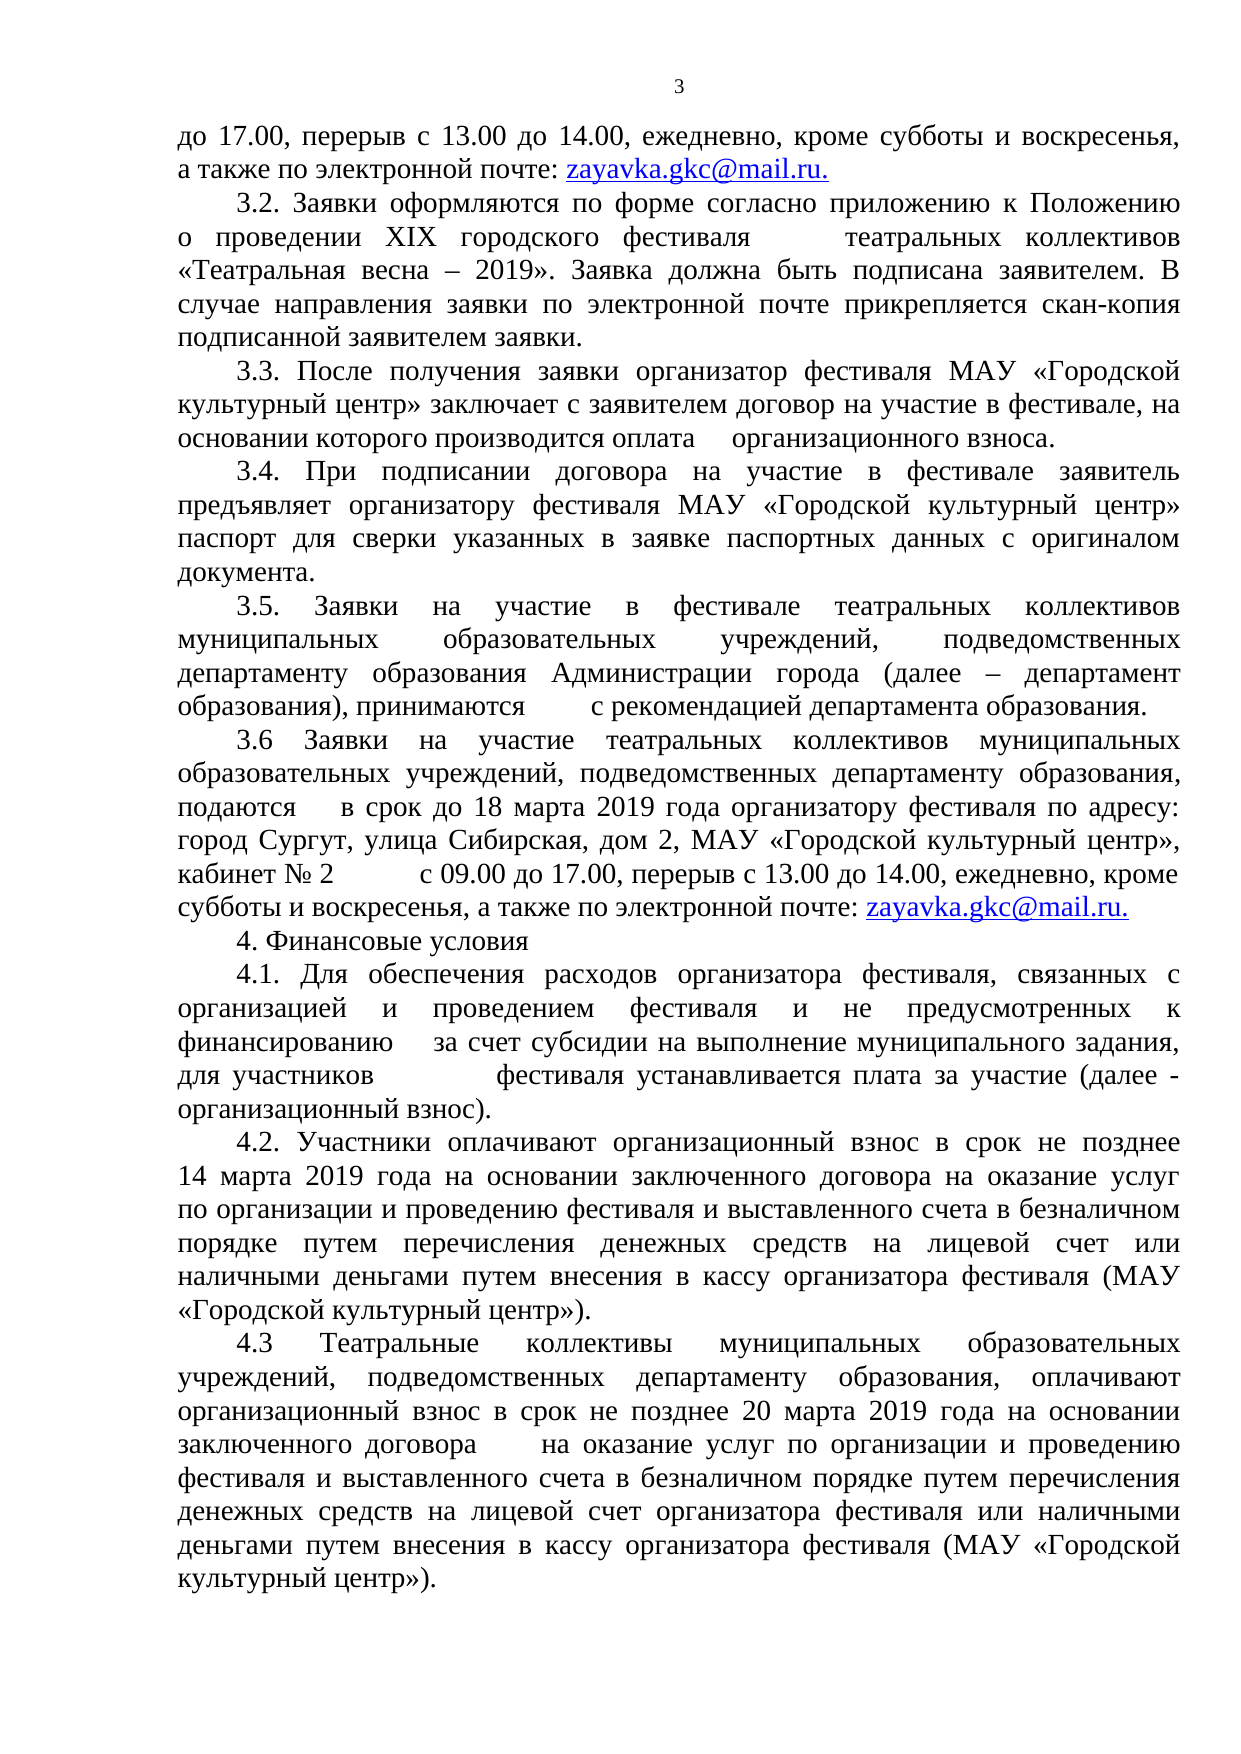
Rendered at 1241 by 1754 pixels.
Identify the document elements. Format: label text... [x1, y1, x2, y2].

text 3.5. Заявки на участие в фестивале театральных коллективов муниципальных образовательных учреждений, подведомственных департаменту образования Администрации города (далее – департамент образования), принимаются с рекомендацией департамента образования. [177, 588, 1181, 722]
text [177, 118, 1181, 185]
text 4.2. Участники оплачивают организационный взнос в срок не позднее 14 марта 2019 года на основании заключенного договора на оказание услуг по организации и проведению фестиваля и выставленного счета в безналичном порядке путем перечисления денежных средств на лицевой счет или наличными деньгами путем внесения в кассу организатора фестиваля (МАУ «Городской культурный центр»). [177, 1124, 1181, 1326]
text 4.1. Для обеспечения расходов организатора фестиваля, связанных с организацией и проведением фестиваля и не предусмотренных к финансированию за счет субсидии на выполнение муниципального задания, для участников фестиваля устанавливается плата за участие (далее - организационный взнос). [177, 957, 1181, 1124]
text 3.4. При подписании договора на участие в фестивале заявитель предъявляет организатору фестиваля МАУ «Городской культурный центр» паспорт для сверки указанных в заявке паспортных данных с оригиналом документа. [177, 453, 1181, 588]
text 3.3. После получения заявки организатор фестиваля МАУ «Городской культурный центр» заключает с заявителем договор на участие в фестивале, на основании которого производится оплата организационного взноса. [177, 353, 1181, 453]
text 3.2. Заявки оформляются по форме согласно приложению к Положению о проведении ХIХ городского фестиваля театральных коллективов «Театральная весна – 2019». Заявка должна быть подписана заявителем. В случае направления заявки по электронной почте прикрепляется скан-копия подписанной заявителем заявки. [177, 185, 1181, 353]
text 4.3 Театральные коллективы муниципальных образовательных учреждений, подведомственных департаменту образования, оплачивают организационный взнос в срок не позднее 20 марта 2019 года на основании заключенного договора на оказание услуг по организации и проведению фестиваля и выставленного счета в безналичном порядке путем перечисления денежных средств на лицевой счет организатора фестиваля или наличными деньгами путем внесения в кассу организатора фестиваля (МАУ «Городской культурный центр»). [177, 1326, 1181, 1594]
text 4. Финансовые условия [177, 923, 1181, 957]
text 3.6 Заявки на участие театральных коллективов муниципальных образовательных учреждений, подведомственных департаменту образования, подаются в срок до 18 марта 2019 года организатору фестиваля по адресу: город Сургут, улица Сибирская, дом 2, МАУ «Городской культурный центр», кабинет № 2 с 09.00 до 17.00, перерыв с 13.00 до 14.00, ежедневно, кроме субботы и воскресенья, а также по электронной почте: zayavka.gkc@mail.ru. [177, 722, 1181, 923]
